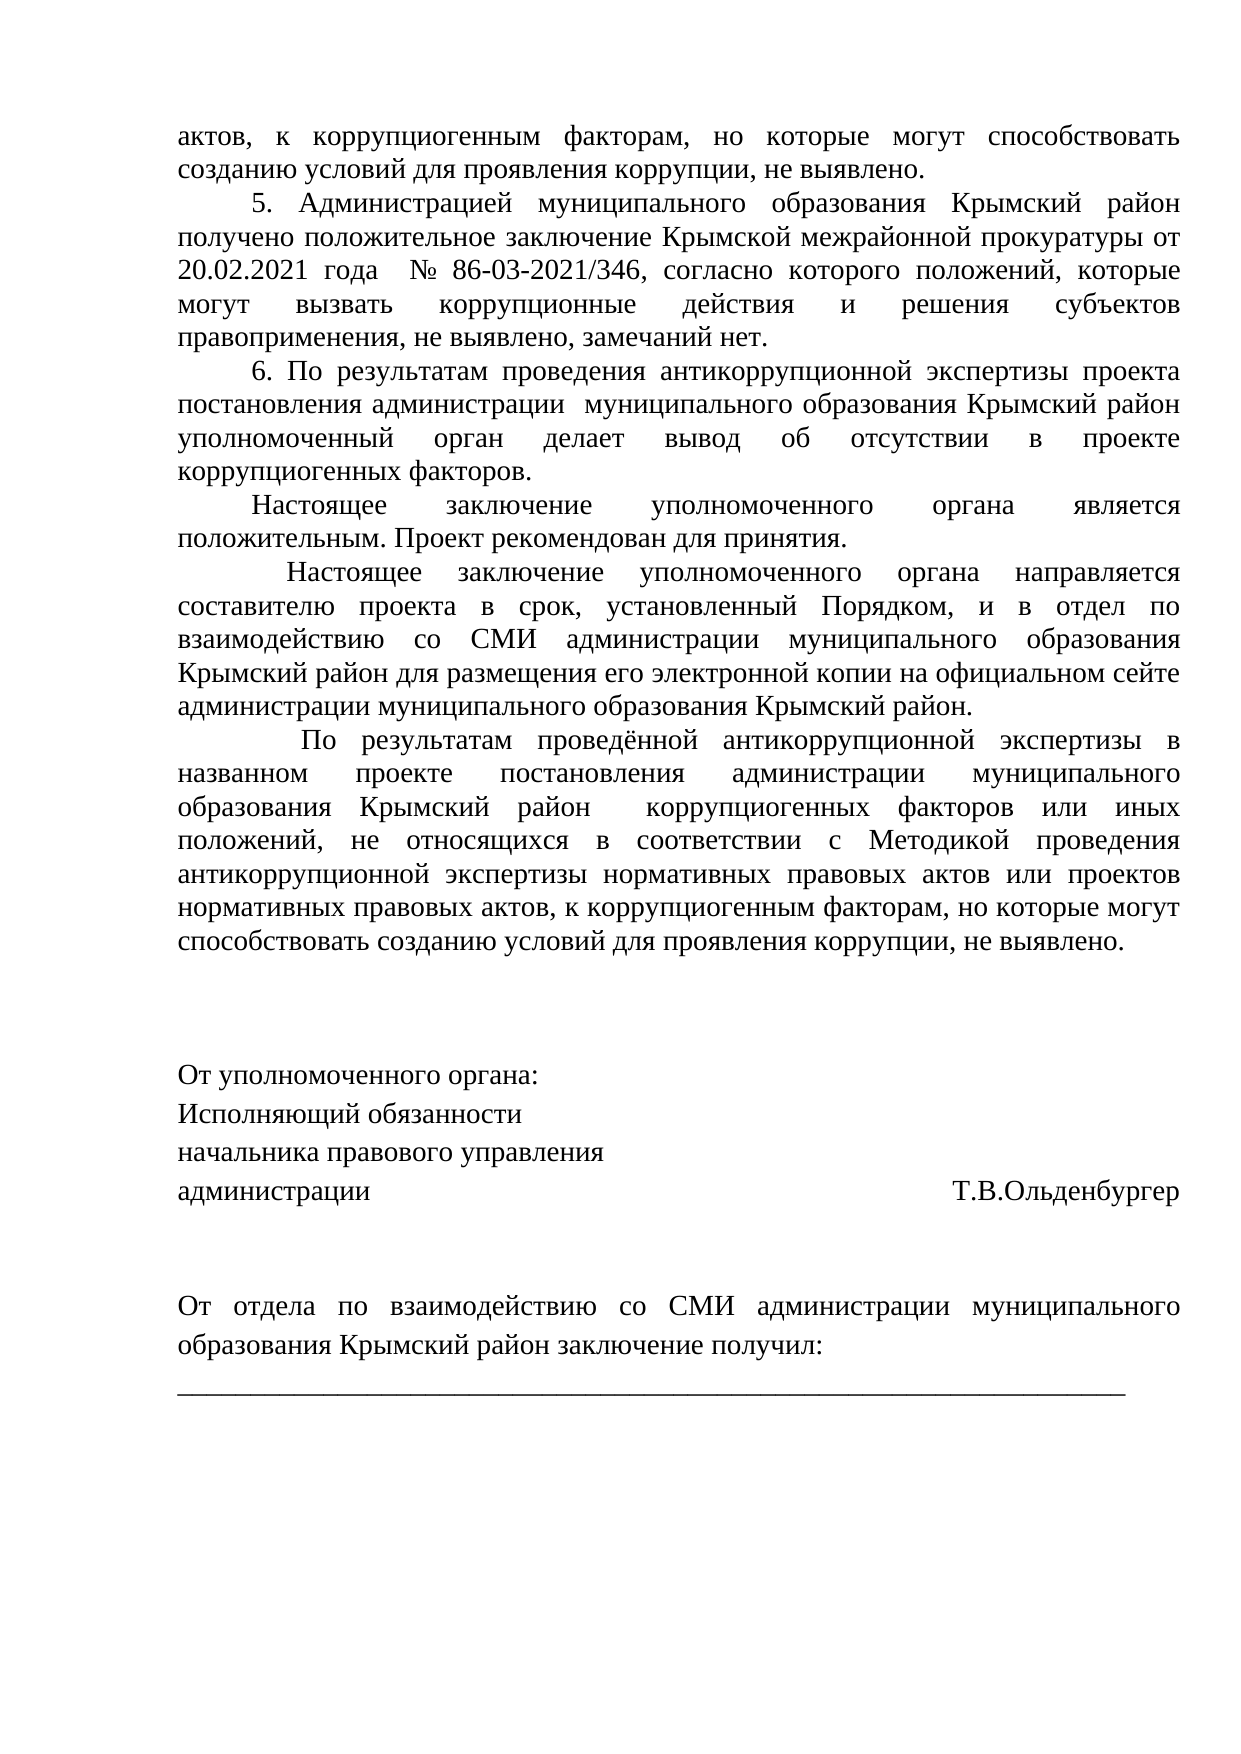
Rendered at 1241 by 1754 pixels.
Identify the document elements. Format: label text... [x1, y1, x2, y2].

text По результатам проведённой антикоррупционной экспертизы в названном проекте постановления администрации муниципального образования Крымский район коррупциогенных факторов или иных положений, не относящихся в соответствии с Методикой проведения антикоррупционной экспертизы нормативных правовых актов или проектов нормативных правовых актов, к коррупциогенным факторам, но которые могут способствовать созданию условий для проявления коррупции, не выявлено. [177, 722, 1181, 957]
text _________________________________________________________________ [177, 1366, 1181, 1399]
text От уполномоченного органа: [177, 1057, 1181, 1091]
text Настоящее заключение уполномоченного органа является положительным. Проект рекомендован для принятия. [177, 487, 1181, 554]
text 5. Администрацией муниципального образования Крымский район получено положительное заключение Крымской межрайонной прокуратуры от 20.02.2021 года № 86-03-2021/346, согласно которого положений, которые могут вызвать коррупционные действия и решения субъектов правоприменения, не выявлено, замечаний нет. [177, 185, 1181, 353]
text 6. По результатам проведения антикоррупционной экспертизы проекта постановления администрации муниципального образования Крымский район уполномоченный орган делает вывод об отсутствии в проекте коррупциогенных факторов. [177, 353, 1181, 487]
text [177, 118, 1181, 185]
text От отдела по взаимодействию со СМИ администрации муниципального образования Крымский район заключение получил: [177, 1288, 1181, 1361]
text Исполняющий обязанности [177, 1096, 1181, 1129]
text Настоящее заключение уполномоченного органа направляется составителю проекта в срок, установленный Порядком, и в отдел по взаимодействию со СМИ администрации муниципального образования Крымский район для размещения его электронной копии на официальном сейте администрации муниципального образования Крымский район. [177, 554, 1181, 722]
text администрации Т.В.Ольденбургер [177, 1173, 1181, 1245]
text начальника правового управления [177, 1134, 1181, 1168]
